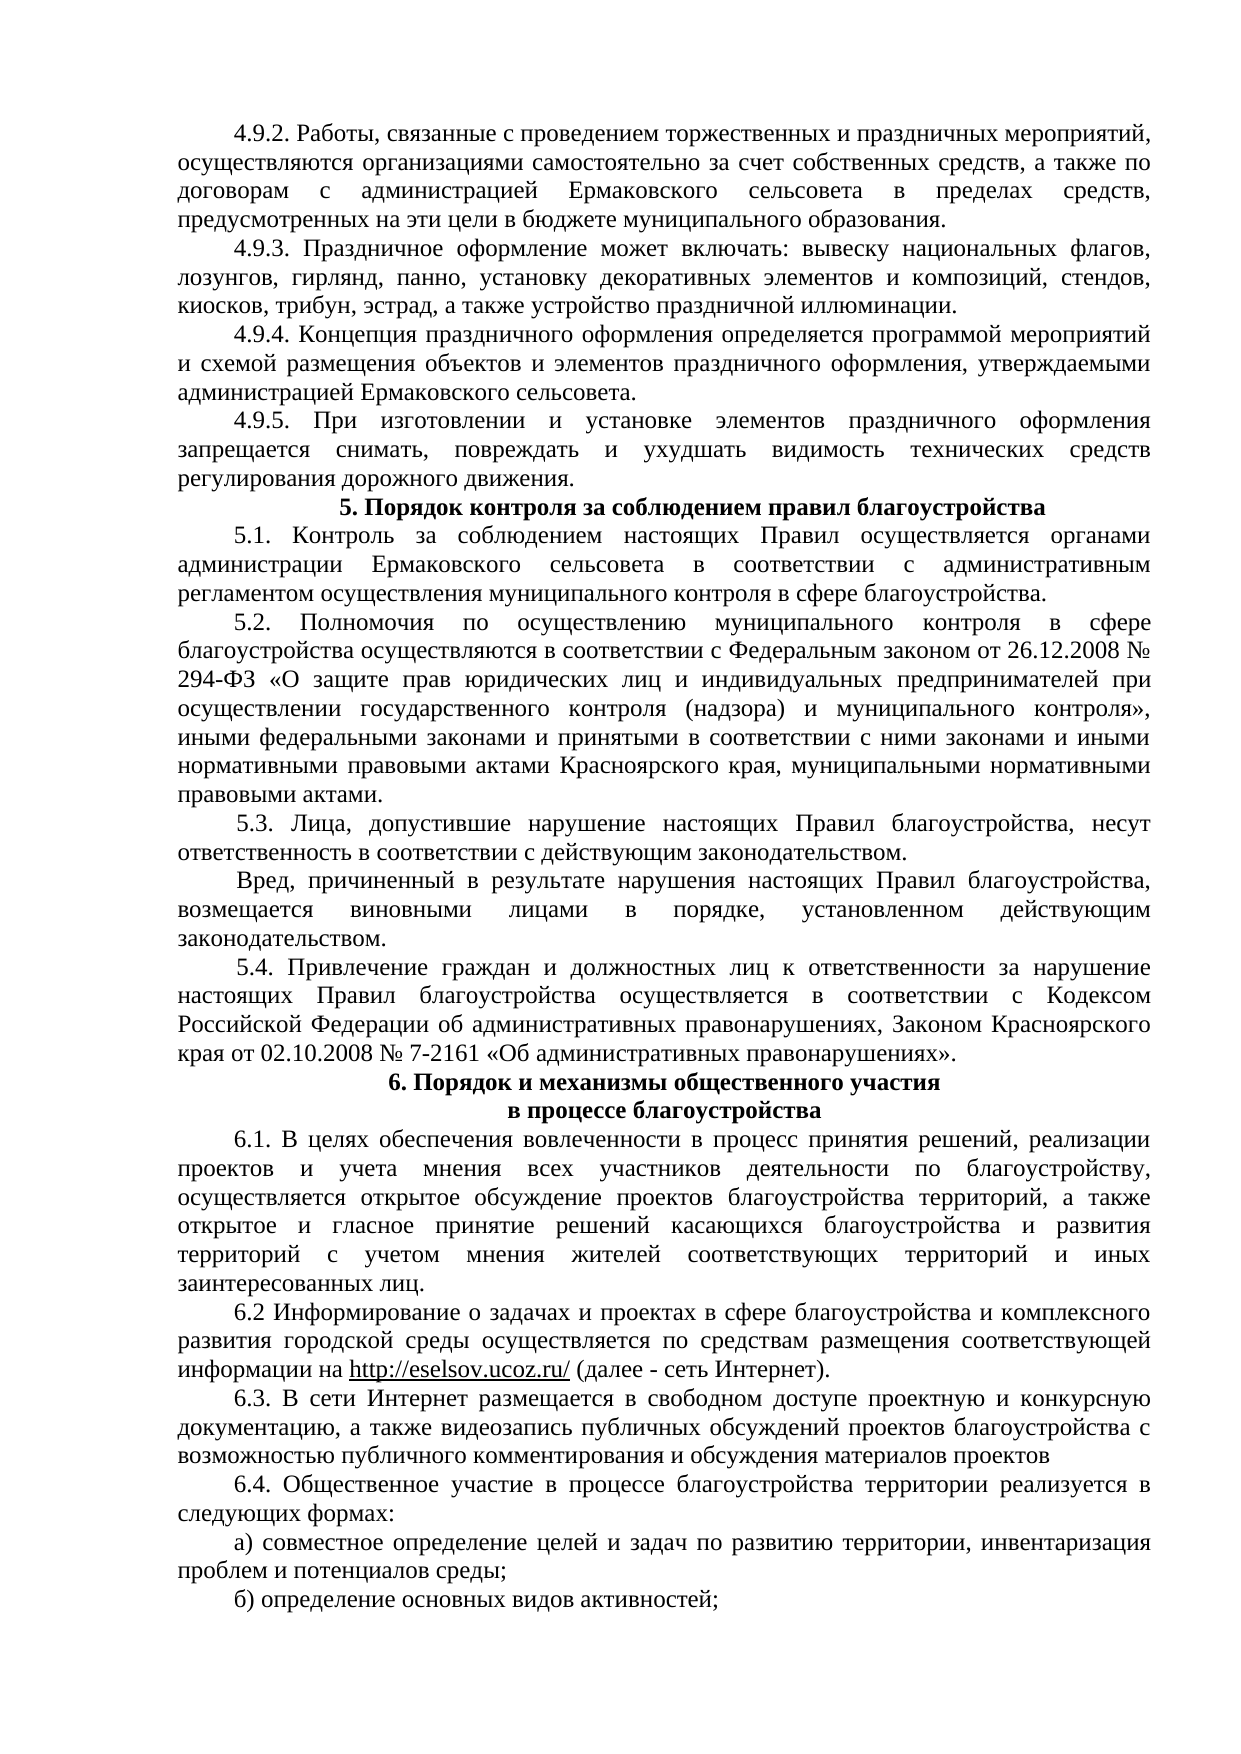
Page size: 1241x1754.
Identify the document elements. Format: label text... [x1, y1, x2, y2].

text 6.3. В сети Интернет размещается в свободном доступе проектную и конкурсную документацию, а также видеозапись публичных обсуждений проектов благоустройства с возможностью публичного комментирования и обсуждения материалов проектов [177, 1383, 1152, 1469]
text 4.9.2. Работы, связанные с проведением торжественных и праздничных мероприятий, осуществляются организациями самостоятельно за счет собственных средств, а также по договорам с администрацией Ермаковского сельсовета в пределах средств, предусмотренных на эти цели в бюджете муниципального образования. [177, 118, 1152, 233]
text 6. Порядок и механизмы общественного участия [177, 1067, 1152, 1096]
text 4.9.3. Праздничное оформление может включать: вывеску национальных флагов, лозунгов, гирлянд, панно, установку декоративных элементов и композиций, стендов, киосков, трибун, эстрад, а также устройство праздничной иллюминации. [177, 233, 1152, 319]
text 6.4. Общественное участие в процессе благоустройства территории реализуется в следующих формах: [177, 1469, 1152, 1527]
text а) совместное определение целей и задач по развитию территории, инвентаризация проблем и потенциалов среды; [177, 1527, 1152, 1584]
text б) определение основных видов активностей; [177, 1584, 1152, 1613]
text Вред, причиненный в результате нарушения настоящих Правил благоустройства, возмещается виновными лицами в порядке, установленном действующим законодательством. [177, 866, 1152, 952]
text 5. Порядок контроля за соблюдением правил благоустройства [177, 492, 1152, 521]
text 5.4. Привлечение граждан и должностных лиц к ответственности за нарушение настоящих Правил благоустройства осуществляется в соответствии с Кодексом Российской Федерации об административных правонарушениях, Законом Красноярского края от 02.10.2008 № 7-2161 «Об административных правонарушениях». [177, 952, 1152, 1067]
text 5.2. Полномочия по осуществлению муниципального контроля в сфере благоустройства осуществляются в соответствии с Федеральным законом от 26.12.2008 № 294-ФЗ «О защите прав юридических лиц и индивидуальных предпринимателей при осуществлении государственного контроля (надзора) и муниципального контроля», иными федеральными законами и принятыми в соответствии с ними законами и иными нормативными правовыми актами Красноярского края, муниципальными нормативными правовыми актами. [177, 607, 1152, 808]
text 4.9.5. При изготовлении и установке элементов праздничного оформления запрещается снимать, повреждать и ухудшать видимость технических средств регулирования дорожного движения. [177, 406, 1152, 492]
text 5.3. Лица, допустившие нарушение настоящих Правил благоустройства, несут ответственность в соответствии с действующим законодательством. [177, 808, 1152, 866]
text в процессе благоустройства [177, 1096, 1152, 1124]
text 5.1. Контроль за соблюдением настоящих Правил осуществляется органами администрации Ермаковского сельсовета в соответствии с административным регламентом осуществления муниципального контроля в сфере благоустройства. [177, 521, 1152, 607]
text 4.9.4. Концепция праздничного оформления определяется программой мероприятий и схемой размещения объектов и элементов праздничного оформления, утверждаемыми администрацией Ермаковского сельсовета. [177, 319, 1152, 406]
text 6.2 Информирование о задачах и проектах в сфере благоустройства и комплексного развития городской среды осуществляется по средствам размещения соответствующей информации на http://eselsov.ucoz.ru/ (далее - сеть Интернет). [177, 1297, 1152, 1383]
text 6.1. В целях обеспечения вовлеченности в процесс принятия решений, реализации проектов и учета мнения всех участников деятельности по благоустройству, осуществляется открытое обсуждение проектов благоустройства территорий, а также открытое и гласное принятие решений касающихся благоустройства и развития территорий с учетом мнения жителей соответствующих территорий и иных заинтересованных лиц. [177, 1124, 1152, 1297]
